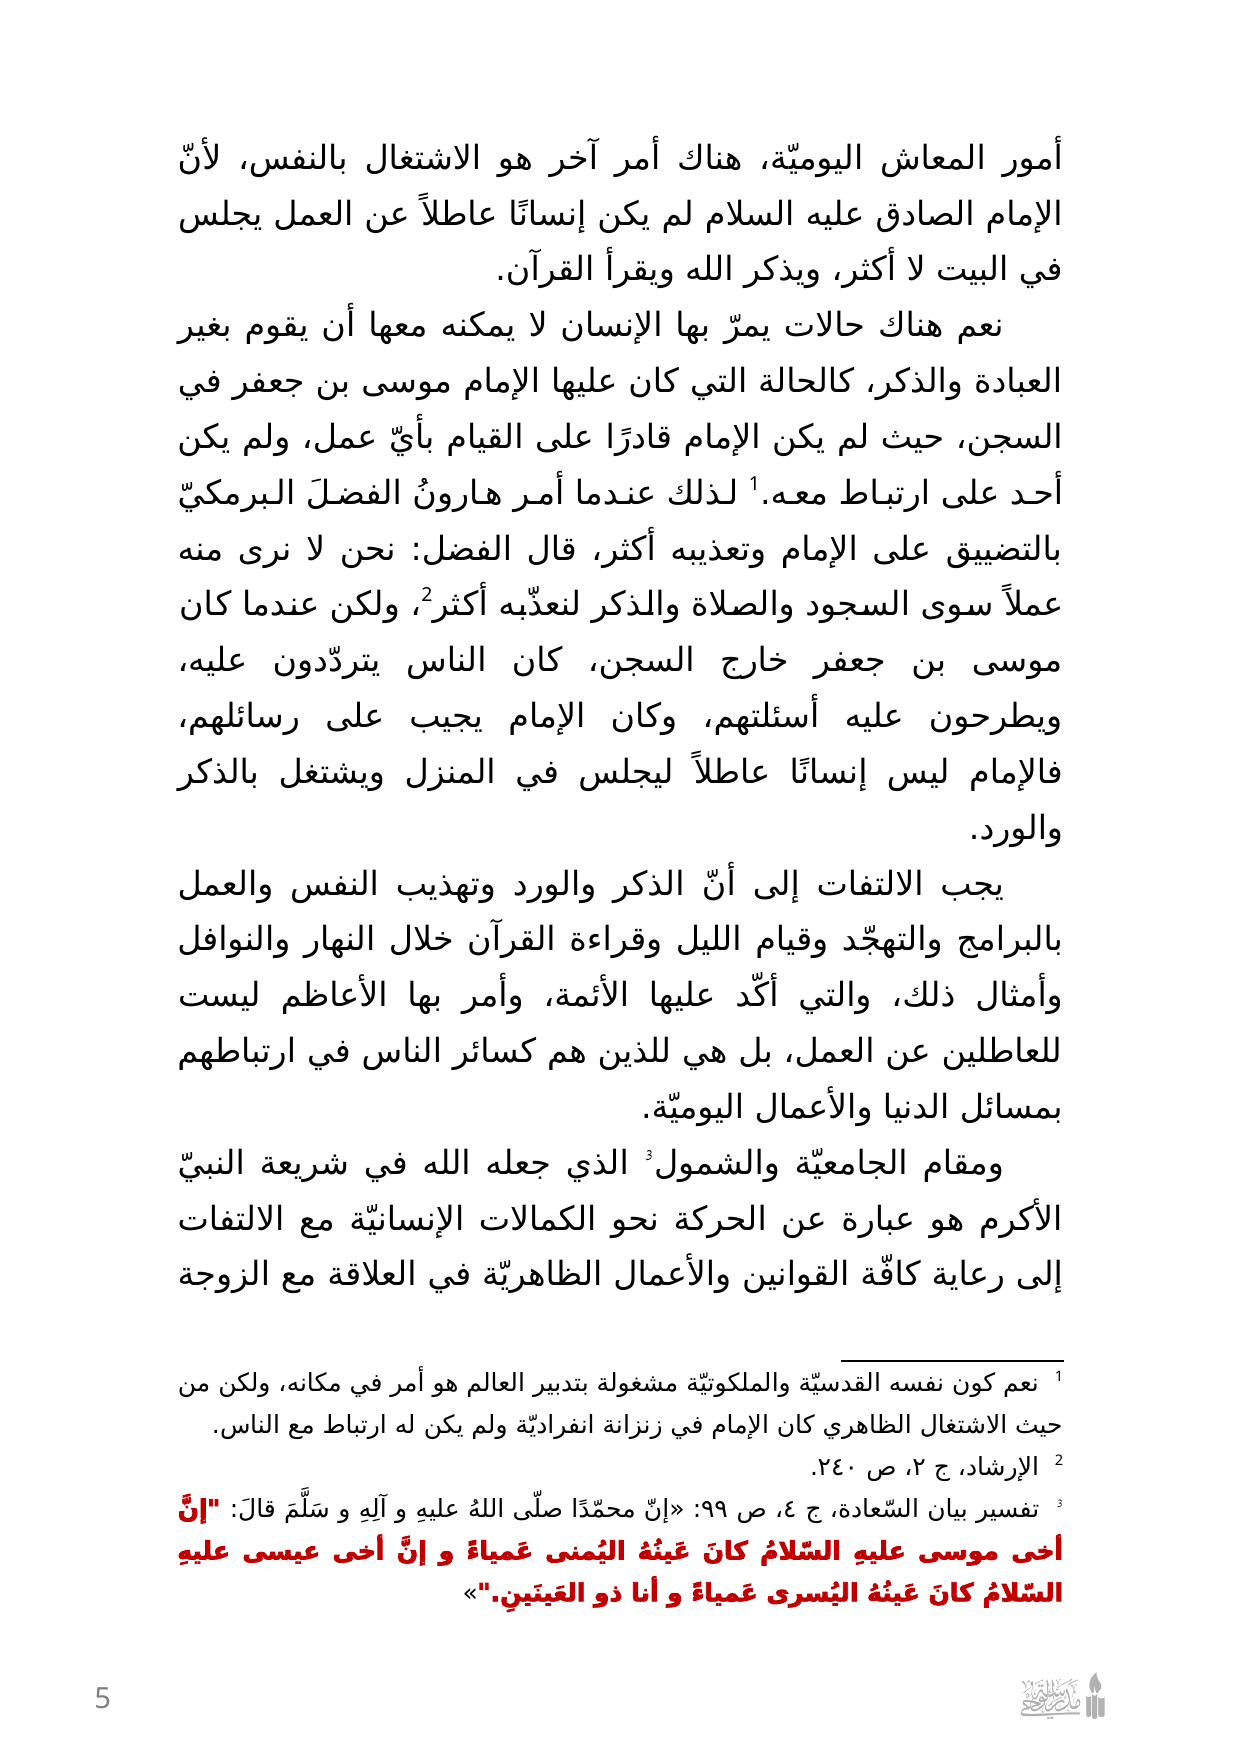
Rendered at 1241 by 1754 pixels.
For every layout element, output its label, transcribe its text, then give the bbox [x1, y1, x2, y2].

picture [1020, 1672, 1105, 1719]
text نعم هناك حالات يمرّ بها الإنسان لا يمكنه معها أن يقوم بغير العبادة والذكر، كالحالة التي كان عليها الإمام موسى بن جعفر في السجن، حيث لم يكن الإمام قادرًا على القيام بأيّ عمل، ولم يكن أحد على ارتباط معه. لذلك عندما أمر هارونُ الفضلَ البرمكيّ بالتضييق على الإمام وتعذيبه أكثر، قال الفضل: نحن لا نرى منه عملاً سوى السجود والصلاة والذكر لنعذّبه أكثر، ولكن عندما كان موسى بن جعفر خارج السجن، كان الناس يتردّدون عليه، ويطرحون عليه أسئلتهم، وكان الإمام يجيب على رسائلهم، فالإمام ليس إنسانًا عاطلاً ليجلس في المنزل ويشتغل بالذكر والورد. [177, 303, 1063, 862]
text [177, 1141, 1063, 1308]
text يجب الالتفات إلى أنّ الذكر والورد وتهذيب النفس والعمل بالبرامج والتهجّد وقيام الليل وقراءة القرآن خلال النهار والنوافل وأمثال ذلك، والتي أكّد عليها الأئمة، وأمر بها الأعاظم ليست للعاطلين عن العمل، بل هي للذين هم كسائر الناس في ارتباطهم بمسائل الدنيا والأعمال اليوميّة. [177, 862, 1063, 1141]
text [177, 136, 1063, 303]
